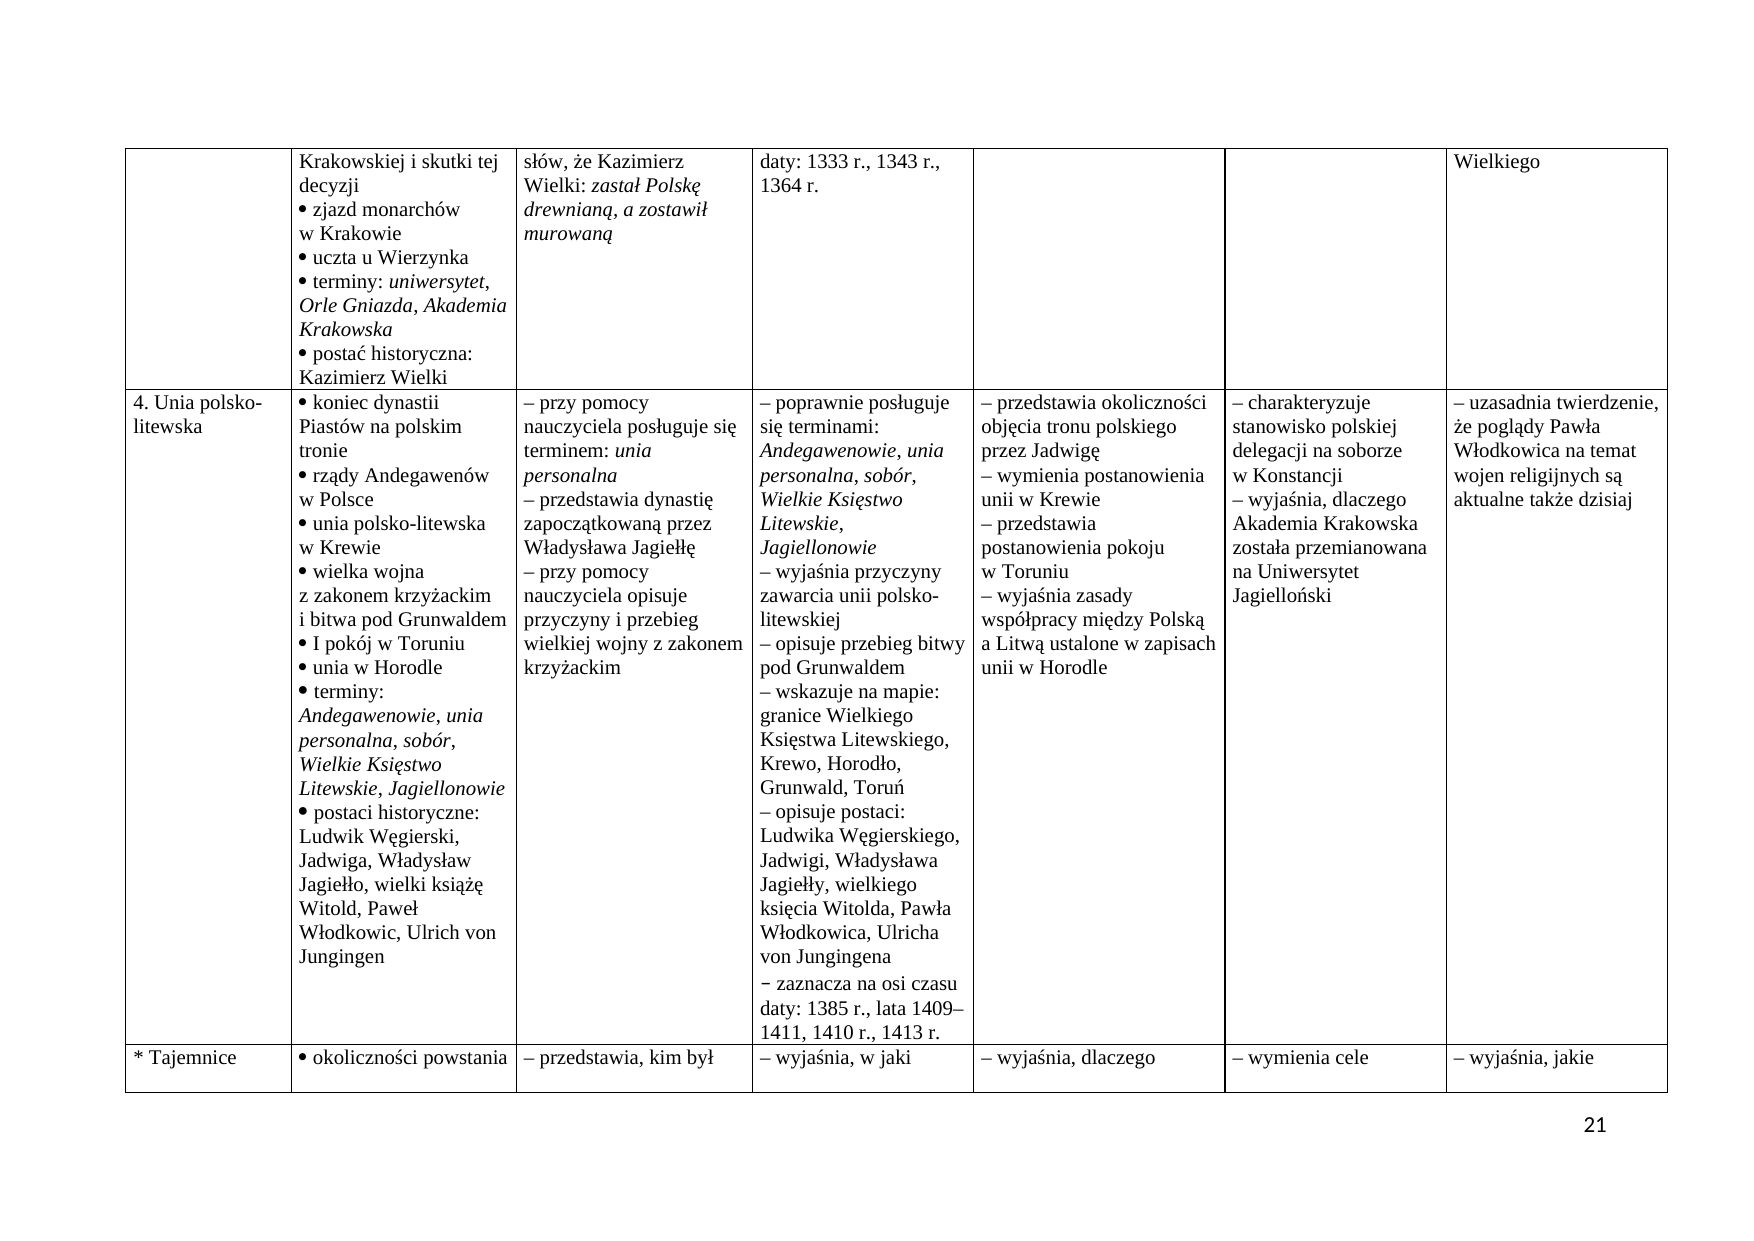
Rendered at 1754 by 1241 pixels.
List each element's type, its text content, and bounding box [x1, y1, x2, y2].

table_cell koniec dynastii Piastów na polskim tronie rządy Andegawenów w Polsce unia polsko-litewska w Krewie wielka wojna z zakonem krzyżackim i bitwa pod Grunwaldem I pokój w Toruniu unia w Horodle terminy: Andegawenowie, unia personalna, sobór, Wielkie Księstwo Litewskie, Jagiellonowie postaci historyczne: Ludwik Węgierski, Jadwiga, Władysław Jagiełło, wielki książę Witold, Paweł Włodkowic, Ulrich von Jungingen [292, 390, 516, 1044]
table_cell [1226, 1045, 1446, 1092]
table_cell – przedstawia okoliczności objęcia tronu polskiego przez Jadwigę – wymienia postanowienia unii w Krewie – przedstawia postanowienia pokoju w Toruniu – wyjaśnia zasady współpracy między Polską a Litwą ustalone w zapisach unii w Horodle [974, 390, 1224, 1044]
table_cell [126, 1045, 291, 1092]
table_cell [753, 1045, 973, 1092]
table_cell – przy pomocy nauczyciela posługuje się terminem: unia personalna – przedstawia dynastię zapoczątkowaną przez Władysława Jagiełłę – przy pomocy nauczyciela opisuje przyczyny i przebieg wielkiej wojny z zakonem krzyżackim [517, 390, 752, 1044]
table_cell – charakteryzuje stanowisko polskiej delegacji na soborze w Konstancji – wyjaśnia, dlaczego Akademia Krakowska została przemianowana na Uniwersytet Jagielloński [1226, 390, 1446, 1044]
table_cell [292, 1045, 516, 1092]
table_cell – uzasadnia twierdzenie, że poglądy Pawła Włodkowica na temat wojen religijnych są aktualne także dzisiaj [1447, 390, 1667, 1044]
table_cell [1447, 149, 1667, 389]
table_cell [517, 149, 752, 389]
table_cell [517, 1045, 752, 1092]
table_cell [974, 149, 1224, 389]
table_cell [1447, 1045, 1667, 1092]
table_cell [753, 149, 973, 389]
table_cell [1226, 149, 1446, 389]
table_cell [292, 149, 516, 389]
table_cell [974, 1045, 1224, 1092]
table_cell – poprawnie posługuje się terminami: Andegawenowie, unia personalna, sobór, Wielkie Księstwo Litewskie, Jagiellonowie – wyjaśnia przyczyny zawarcia unii polsko-litewskiej – opisuje przebieg bitwy pod Grunwaldem – wskazuje na mapie: granice Wielkiego Księstwa Litewskiego, Krewo, Horodło, Grunwald, Toruń – opisuje postaci: Ludwika Węgierskiego, Jadwigi, Władysława Jagiełły, wielkiego księcia Witolda, Pawła Włodkowica, Ulricha von Jungingena – zaznacza na osi czasu daty: 1385 r., lata 1409–1411, 1410 r., 1413 r. [753, 390, 973, 1044]
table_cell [126, 149, 291, 389]
table_cell 4. Unia polsko-litewska [126, 390, 291, 1044]
